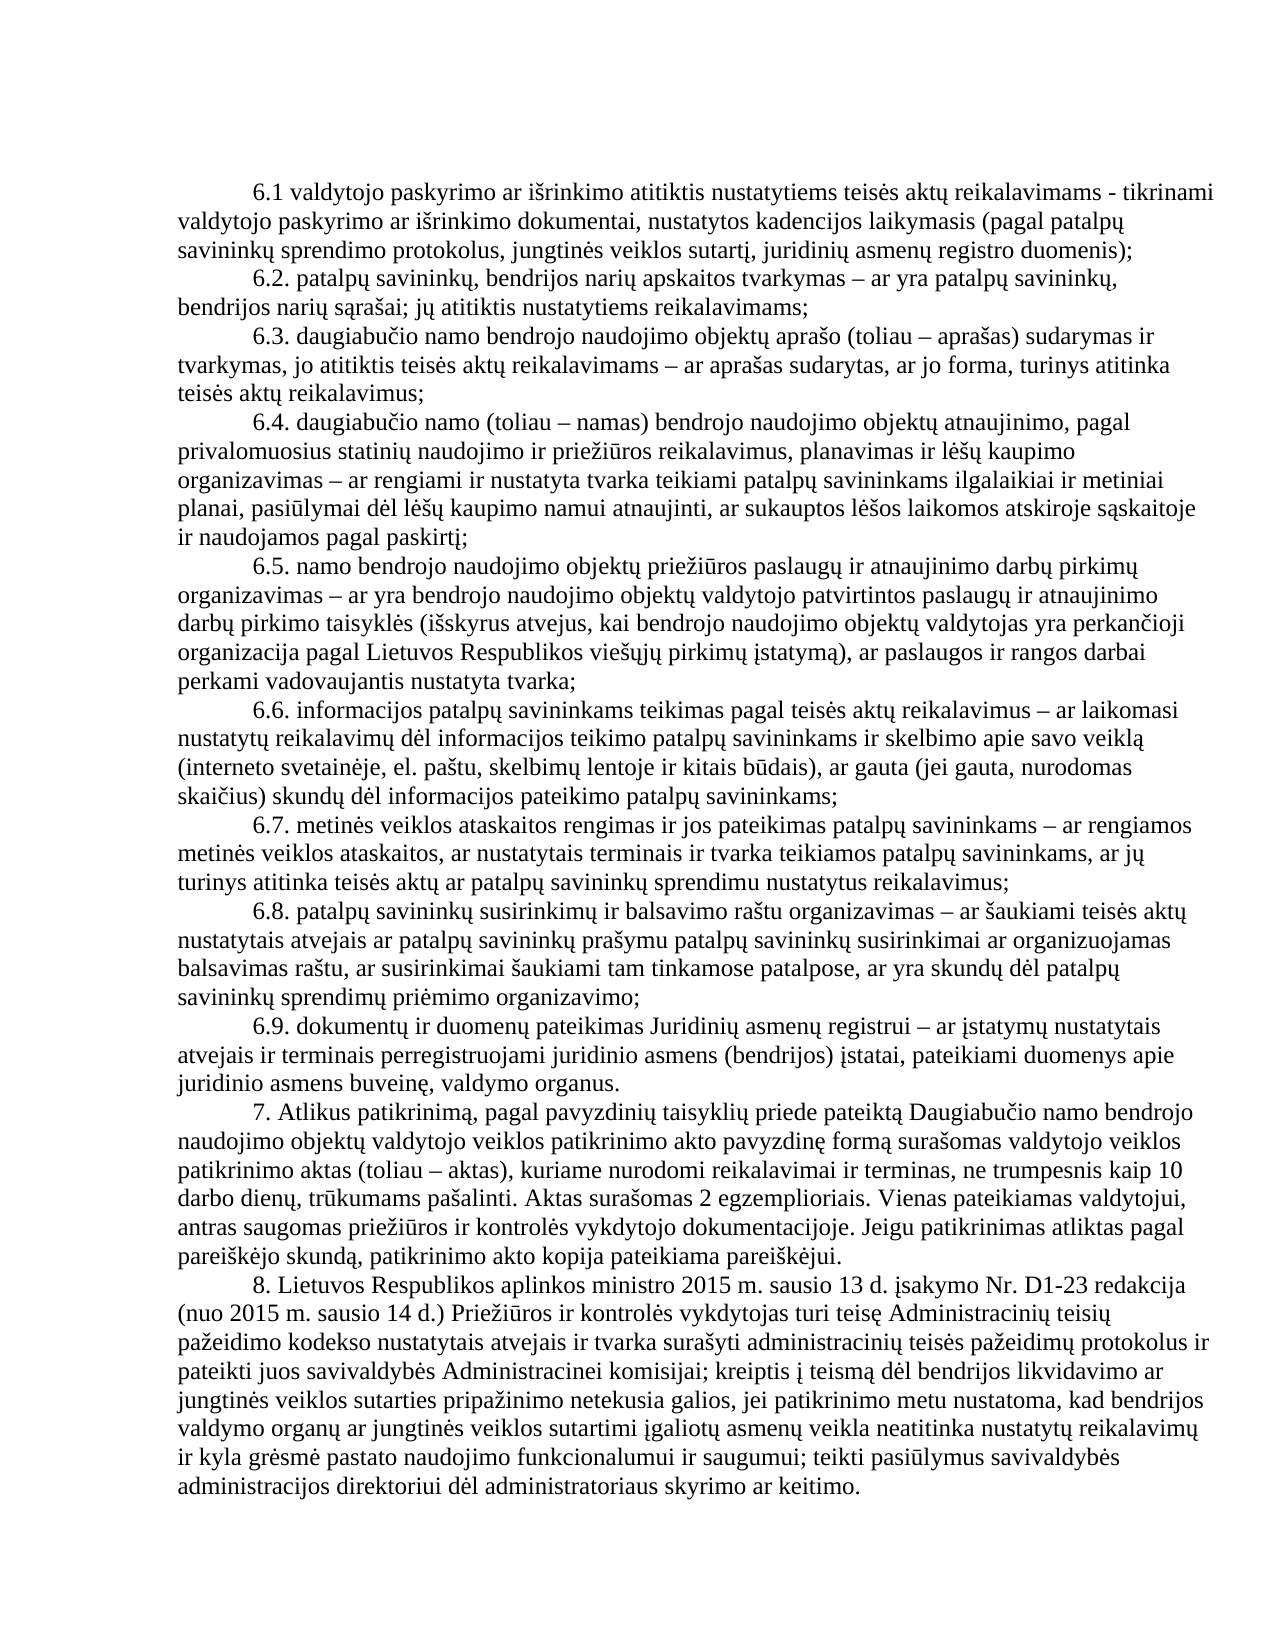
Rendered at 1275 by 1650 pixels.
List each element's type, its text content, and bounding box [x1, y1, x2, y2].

text 6.6. informacijos patalpų savininkams teikimas pagal teisės aktų reikalavimus – ar laikomasi nustatytų reikalavimų dėl informacijos teikimo patalpų savininkams ir skelbimo apie savo veiklą (interneto svetainėje, el. paštu, skelbimų lentoje ir kitais būdais), ar gauta (jei gauta, nurodomas skaičius) skundų dėl informacijos pateikimo patalpų savininkams; [177, 695, 1216, 810]
text 6.9. dokumentų ir duomenų pateikimas Juridinių asmenų registrui – ar įstatymų nustatytais atvejais ir terminais perregistruojami juridinio asmens (bendrijos) įstatai, pateikiami duomenys apie juridinio asmens buveinę, valdymo organus. [177, 1011, 1216, 1097]
text 6.2. patalpų savininkų, bendrijos narių apskaitos tvarkymas – ar yra patalpų savininkų, bendrijos narių sąrašai; jų atitiktis nustatytiems reikalavimams; [177, 263, 1216, 321]
text 6.5. namo bendrojo naudojimo objektų priežiūros paslaugų ir atnaujinimo darbų pirkimų organizavimas – ar yra bendrojo naudojimo objektų valdytojo patvirtintos paslaugų ir atnaujinimo darbų pirkimo taisyklės (išskyrus atvejus, kai bendrojo naudojimo objektų valdytojas yra perkančioji organizacija pagal Lietuvos Respublikos viešųjų pirkimų įstatymą), ar paslaugos ir rangos darbai perkami vadovaujantis nustatyta tvarka; [177, 551, 1216, 695]
text 6.8. patalpų savininkų susirinkimų ir balsavimo raštu organizavimas – ar šaukiami teisės aktų nustatytais atvejais ar patalpų savininkų prašymu patalpų savininkų susirinkimai ar organizuojamas balsavimas raštu, ar susirinkimai šaukiami tam tinkamose patalpose, ar yra skundų dėl patalpų savininkų sprendimų priėmimo organizavimo; [177, 896, 1216, 1011]
text 7. Atlikus patikrinimą, pagal pavyzdinių taisyklių priede pateiktą Daugiabučio namo bendrojo naudojimo objektų valdytojo veiklos patikrinimo akto pavyzdinę formą surašomas valdytojo veiklos patikrinimo aktas (toliau – aktas), kuriame nurodomi reikalavimai ir terminas, ne trumpesnis kaip 10 darbo dienų, trūkumams pašalinti. Aktas surašomas 2 egzemplioriais. Vienas pateikiamas valdytojui, antras saugomas priežiūros ir kontrolės vykdytojo dokumentacijoje. Jeigu patikrinimas atliktas pagal pareiškėjo skundą, patikrinimo akto kopija pateikiama pareiškėjui. [177, 1097, 1216, 1270]
text 8. Lietuvos Respublikos aplinkos ministro 2015 m. sausio 13 d. įsakymo Nr. D1-23 redakcija (nuo 2015 m. sausio 14 d.) Priežiūros ir kontrolės vykdytojas turi teisę Administracinių teisių pažeidimo kodekso nustatytais atvejais ir tvarka surašyti administracinių teisės pažeidimų protokolus ir pateikti juos savivaldybės Administracinei komisijai; kreiptis į teismą dėl bendrijos likvidavimo ar jungtinės veiklos sutarties pripažinimo netekusia galios, jei patikrinimo metu nustatoma, kad bendrijos valdymo organų ar jungtinės veiklos sutartimi įgaliotų asmenų veikla neatitinka nustatytų reikalavimų ir kyla grėsmė pastato naudojimo funkcionalumui ir saugumui; teikti pasiūlymus savivaldybės administracijos direktoriui dėl administratoriaus skyrimo ar keitimo. [177, 1270, 1216, 1500]
text 6.1 valdytojo paskyrimo ar išrinkimo atitiktis nustatytiems teisės aktų reikalavimams - tikrinami valdytojo paskyrimo ar išrinkimo dokumentai, nustatytos kadencijos laikymasis (pagal patalpų savininkų sprendimo protokolus, jungtinės veiklos sutartį, juridinių asmenų registro duomenis); [177, 177, 1216, 263]
text 6.3. daugiabučio namo bendrojo naudojimo objektų aprašo (toliau – aprašas) sudarymas ir tvarkymas, jo atitiktis teisės aktų reikalavimams – ar aprašas sudarytas, ar jo forma, turinys atitinka teisės aktų reikalavimus; [177, 321, 1216, 407]
text 6.4. daugiabučio namo (toliau – namas) bendrojo naudojimo objektų atnaujinimo, pagal privalomuosius statinių naudojimo ir priežiūros reikalavimus, planavimas ir lėšų kaupimo organizavimas – ar rengiami ir nustatyta tvarka teikiami patalpų savininkams ilgalaikiai ir metiniai planai, pasiūlymai dėl lėšų kaupimo namui atnaujinti, ar sukauptos lėšos laikomos atskiroje sąskaitoje ir naudojamos pagal paskirtį; [177, 407, 1216, 551]
text 6.7. metinės veiklos ataskaitos rengimas ir jos pateikimas patalpų savininkams – ar rengiamos metinės veiklos ataskaitos, ar nustatytais terminais ir tvarka teikiamos patalpų savininkams, ar jų turinys atitinka teisės aktų ar patalpų savininkų sprendimu nustatytus reikalavimus; [177, 810, 1216, 896]
